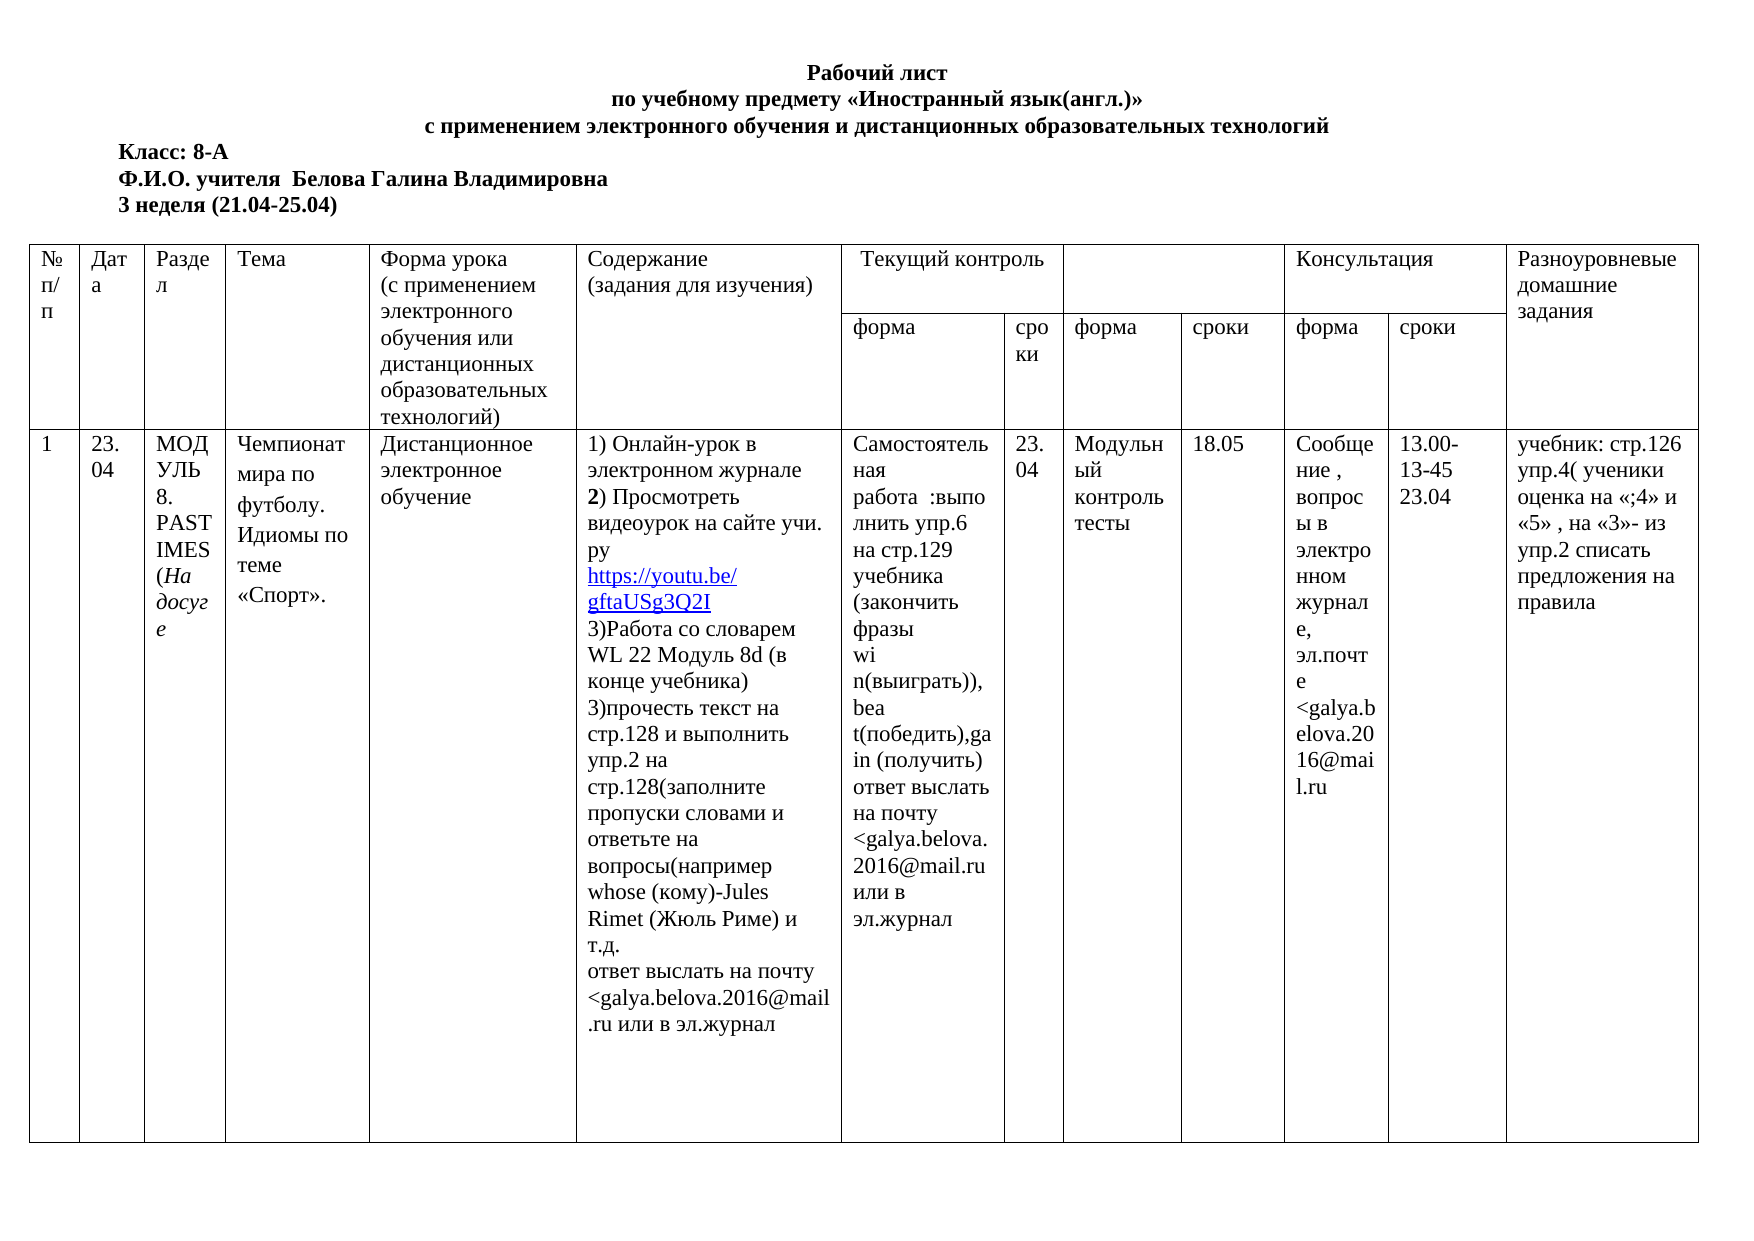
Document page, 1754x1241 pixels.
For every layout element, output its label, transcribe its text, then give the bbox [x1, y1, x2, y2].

table_header Раздел [145, 245, 225, 429]
table_header Дата [80, 245, 144, 429]
text по учебному предмету «Иностранный язык(англ.)» [118, 86, 1636, 112]
text Ф.И.О. учителя Белова Галина Владимировна [118, 164, 1636, 191]
table_cell 23.04 [1005, 430, 1063, 1142]
table_header [1064, 245, 1284, 312]
table_cell 1) Онлайн-урок в электронном журнале 2) Просмотреть видеоурок на сайте учи. ру https://youtu.be/gftaUSg3Q2I 3)Работа со словарем WL 22 Модуль 8d (в конце учебника) 3)прочесть текст на стр.128 и выполнить упр.2 на стр.128(заполните пропуски словами и ответьте на вопросы(например whose (кому)-Jules Rimet (Жюль Риме) и т.д. ответ выслать на почту <galya.belova.2016@mail.ru или в эл.журнал [577, 430, 841, 1142]
table_header Текущий контроль [842, 245, 1063, 312]
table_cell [1285, 430, 1388, 1142]
table_cell 13.00- 13-45 23.04 [1389, 430, 1506, 1142]
table_header Тема [226, 245, 369, 429]
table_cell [1064, 430, 1181, 1142]
table_cell сроки [1389, 314, 1506, 429]
table_cell 23. 04 [80, 430, 144, 1142]
table_header № п/п [30, 245, 79, 429]
table_header Разноуровневые домашние задания [1507, 245, 1698, 429]
text 3 неделя (21.04-25.04) [118, 191, 1636, 217]
table_cell сроки [1005, 314, 1063, 429]
text Класс: 8-А [118, 138, 1636, 164]
table_header Консультация [1285, 245, 1506, 312]
text Рабочий лист [118, 59, 1636, 86]
table_cell Дистанционное электронное обучение [370, 430, 576, 1142]
table_cell 1 [30, 430, 79, 1142]
text с применением электронного обучения и дистанционных образовательных технологий [118, 112, 1636, 138]
table_cell форма [842, 314, 1004, 429]
table_cell форма [1285, 314, 1388, 429]
table_cell Самостоятельная работа :выполнить упр.6 на стр.129 учебника (закончить фразы win(выиграть)), beat(победить),gain (получить) ответ выслать на почту <galya.belova.2016@mail.ru или в эл.журнал [842, 430, 1004, 1142]
table_cell учебник: стр.126 упр.4( ученики оценка на «;4» и «5» , на «3»- из упр.2 списать предложения на правила [1507, 430, 1698, 1142]
table_cell Чемпионат мира по футболу. Идиомы по теме «Спорт». [226, 430, 369, 1142]
table_header Содержание (задания для изучения) [577, 245, 841, 429]
table_cell 18.05 [1182, 430, 1284, 1142]
table_header Форма урока (с применением электронного обучения или дистанционных образовательных технологий) [370, 245, 576, 429]
table_cell сроки [1182, 314, 1284, 429]
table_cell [145, 430, 225, 1142]
table_cell форма [1064, 314, 1181, 429]
